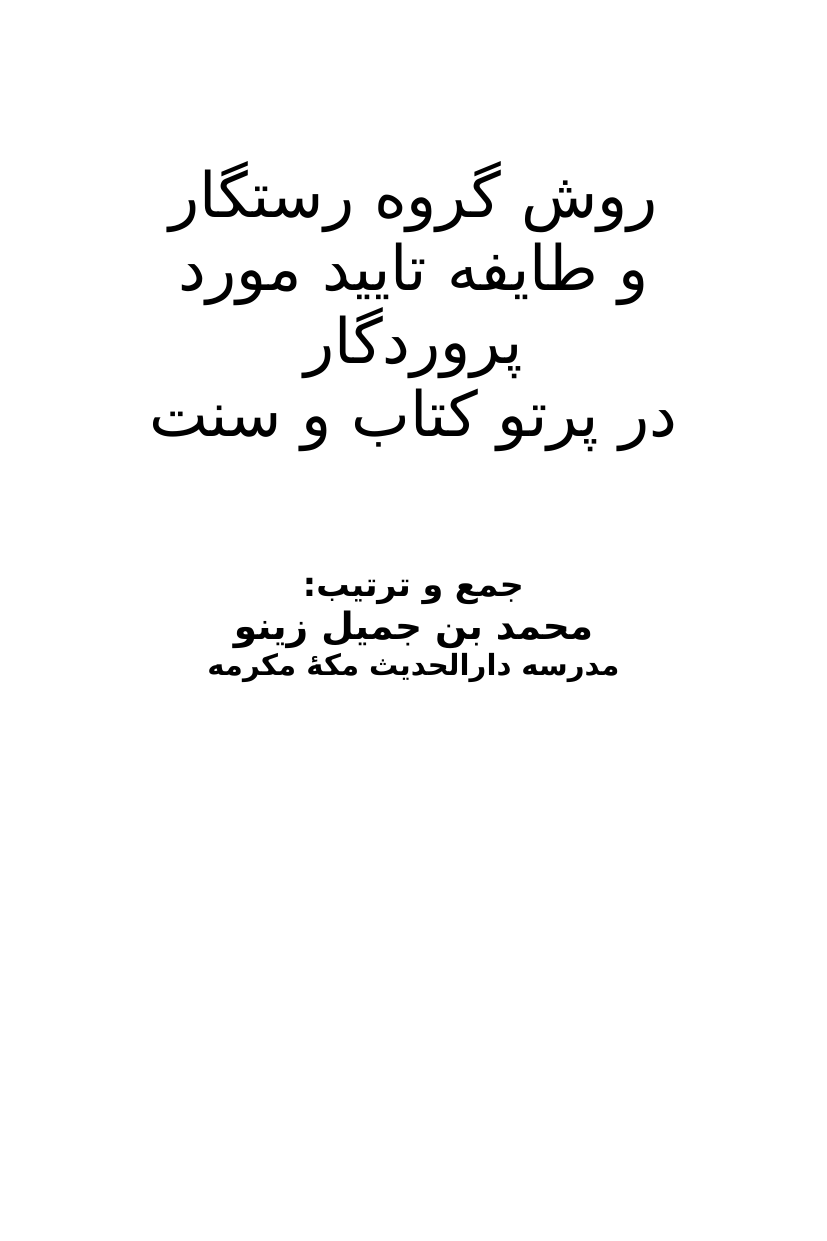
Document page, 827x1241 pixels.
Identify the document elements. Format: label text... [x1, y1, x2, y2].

text جمع و ترتیب: [89, 566, 738, 605]
text و طایفه تایید مورد پروردگار [89, 232, 738, 378]
text در پرتو کتاب و سنت [89, 378, 738, 451]
text روش گروه رستگار [89, 160, 738, 232]
text محمد بن جمیل زینو [89, 605, 738, 648]
text مدرسه دارالحدیث مکۀ مکرمه [89, 648, 738, 682]
